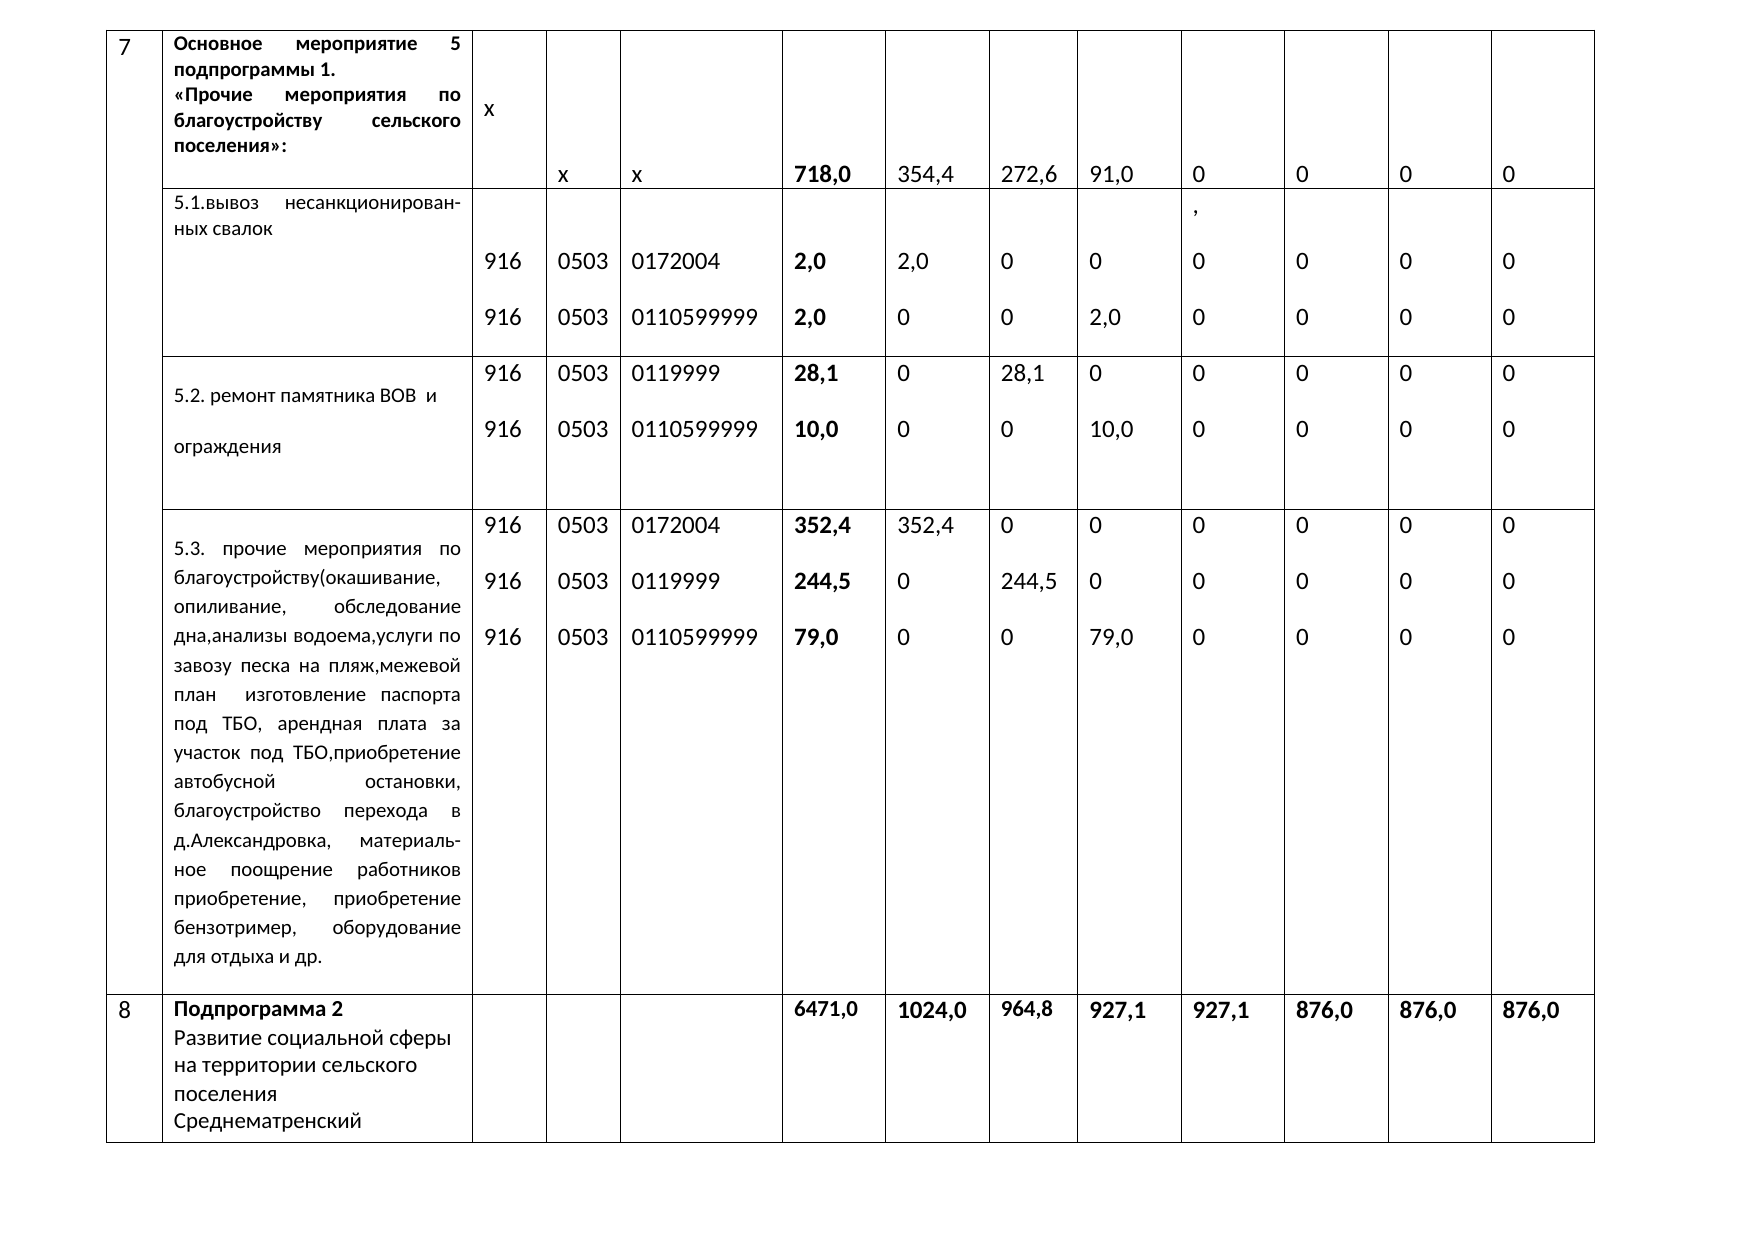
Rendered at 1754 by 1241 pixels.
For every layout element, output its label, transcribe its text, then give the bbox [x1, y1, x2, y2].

table_cell 0 [1285, 31, 1388, 188]
table_cell 0 0 [1389, 189, 1491, 356]
table_cell 0119999 0110599999 [621, 357, 782, 509]
table_cell 718,0 [783, 31, 885, 188]
table_cell 28,1 0 [990, 357, 1077, 509]
table_cell 28,1 10,0 [783, 357, 885, 509]
table_cell 1024,0 [886, 995, 989, 1142]
table_cell 2,0 0 [886, 189, 989, 356]
table_cell 0 0 [1182, 357, 1284, 509]
table_cell 354,4 [886, 31, 989, 188]
table_cell 0 0 0 [1492, 510, 1594, 993]
table_cell 876,0 [1492, 995, 1594, 1142]
table_cell 352,4 244,5 79,0 [783, 510, 885, 993]
table_cell 0 244,5 0 [990, 510, 1077, 993]
table_cell 0 0 0 [1389, 510, 1491, 993]
table_cell 5.3. прочие мероприятия по благоустройству(окашивание, опиливание, обследование дна,анализы водоема,услуги по завозу песка на пляж,межевой план изготовление паспорта под ТБО, арендная плата за участок под ТБО,приобретение автобусной остановки, благоустройство перехода в д.Александровка, материаль-ное поощрение работников приобретение, приобретение бензотример, оборудование для отдыха и др. [163, 510, 472, 993]
table_cell 0 0 [1285, 189, 1388, 356]
table_cell , 0 0 [1182, 189, 1284, 356]
table_cell 6471,0 [783, 995, 885, 1142]
table_cell 0 0 0 [1285, 510, 1388, 993]
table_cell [163, 995, 472, 1142]
table_cell х [473, 31, 546, 188]
table_cell 272,6 [990, 31, 1077, 188]
table_cell 0 0 0 [1182, 510, 1284, 993]
table_cell 2,0 2,0 [783, 189, 885, 356]
table_cell [547, 995, 620, 1142]
table_cell 916 916 [473, 357, 546, 509]
table_cell 0 0 79,0 [1078, 510, 1181, 993]
table_cell 0503 0503 [547, 357, 620, 509]
table_cell 0 0 [1389, 357, 1491, 509]
table_cell 0 0 [1285, 357, 1388, 509]
table_cell 927,1 [1078, 995, 1181, 1142]
table_cell 91,0 [1078, 31, 1181, 188]
table_cell 927,1 [1182, 995, 1284, 1142]
table_cell Основное мероприятие 5 подпрограммы 1. «Прочие мероприятия по благоустройству сельского поселения»: [163, 31, 472, 188]
table_cell 0172004 0119999 0110599999 [621, 510, 782, 993]
table_cell 0172004 0110599999 [621, 189, 782, 356]
table_cell 8 [107, 995, 162, 1142]
table_cell 352,4 0 0 [886, 510, 989, 993]
table_cell 0503 0503 [547, 189, 620, 356]
table_cell 0503 0503 0503 [547, 510, 620, 993]
table_cell 0 0 [886, 357, 989, 509]
table_cell 0 2,0 [1078, 189, 1181, 356]
table_cell 0 0 [1492, 189, 1594, 356]
table_cell 0 [1182, 31, 1284, 188]
table_cell 5.2. ремонт памятника ВОВ и ограждения [163, 357, 472, 509]
table_cell 964,8 [990, 995, 1077, 1142]
table_cell 876,0 [1389, 995, 1491, 1142]
table_cell 876,0 [1285, 995, 1388, 1142]
table_cell 0 [1389, 31, 1491, 188]
table_cell 0 [1492, 31, 1594, 188]
table_cell х [621, 31, 782, 188]
table_cell 0 0 [990, 189, 1077, 356]
table_cell 0 10,0 [1078, 357, 1181, 509]
table_cell 5.1.вывоз несанкционирован-ных свалок [163, 189, 472, 356]
table_cell [473, 995, 546, 1142]
table_cell 0 0 [1492, 357, 1594, 509]
table_cell [621, 995, 782, 1142]
table_cell 7 [107, 31, 162, 993]
table_cell 916 916 916 [473, 510, 546, 993]
table_cell х [547, 31, 620, 188]
table_cell 916 916 [473, 189, 546, 356]
